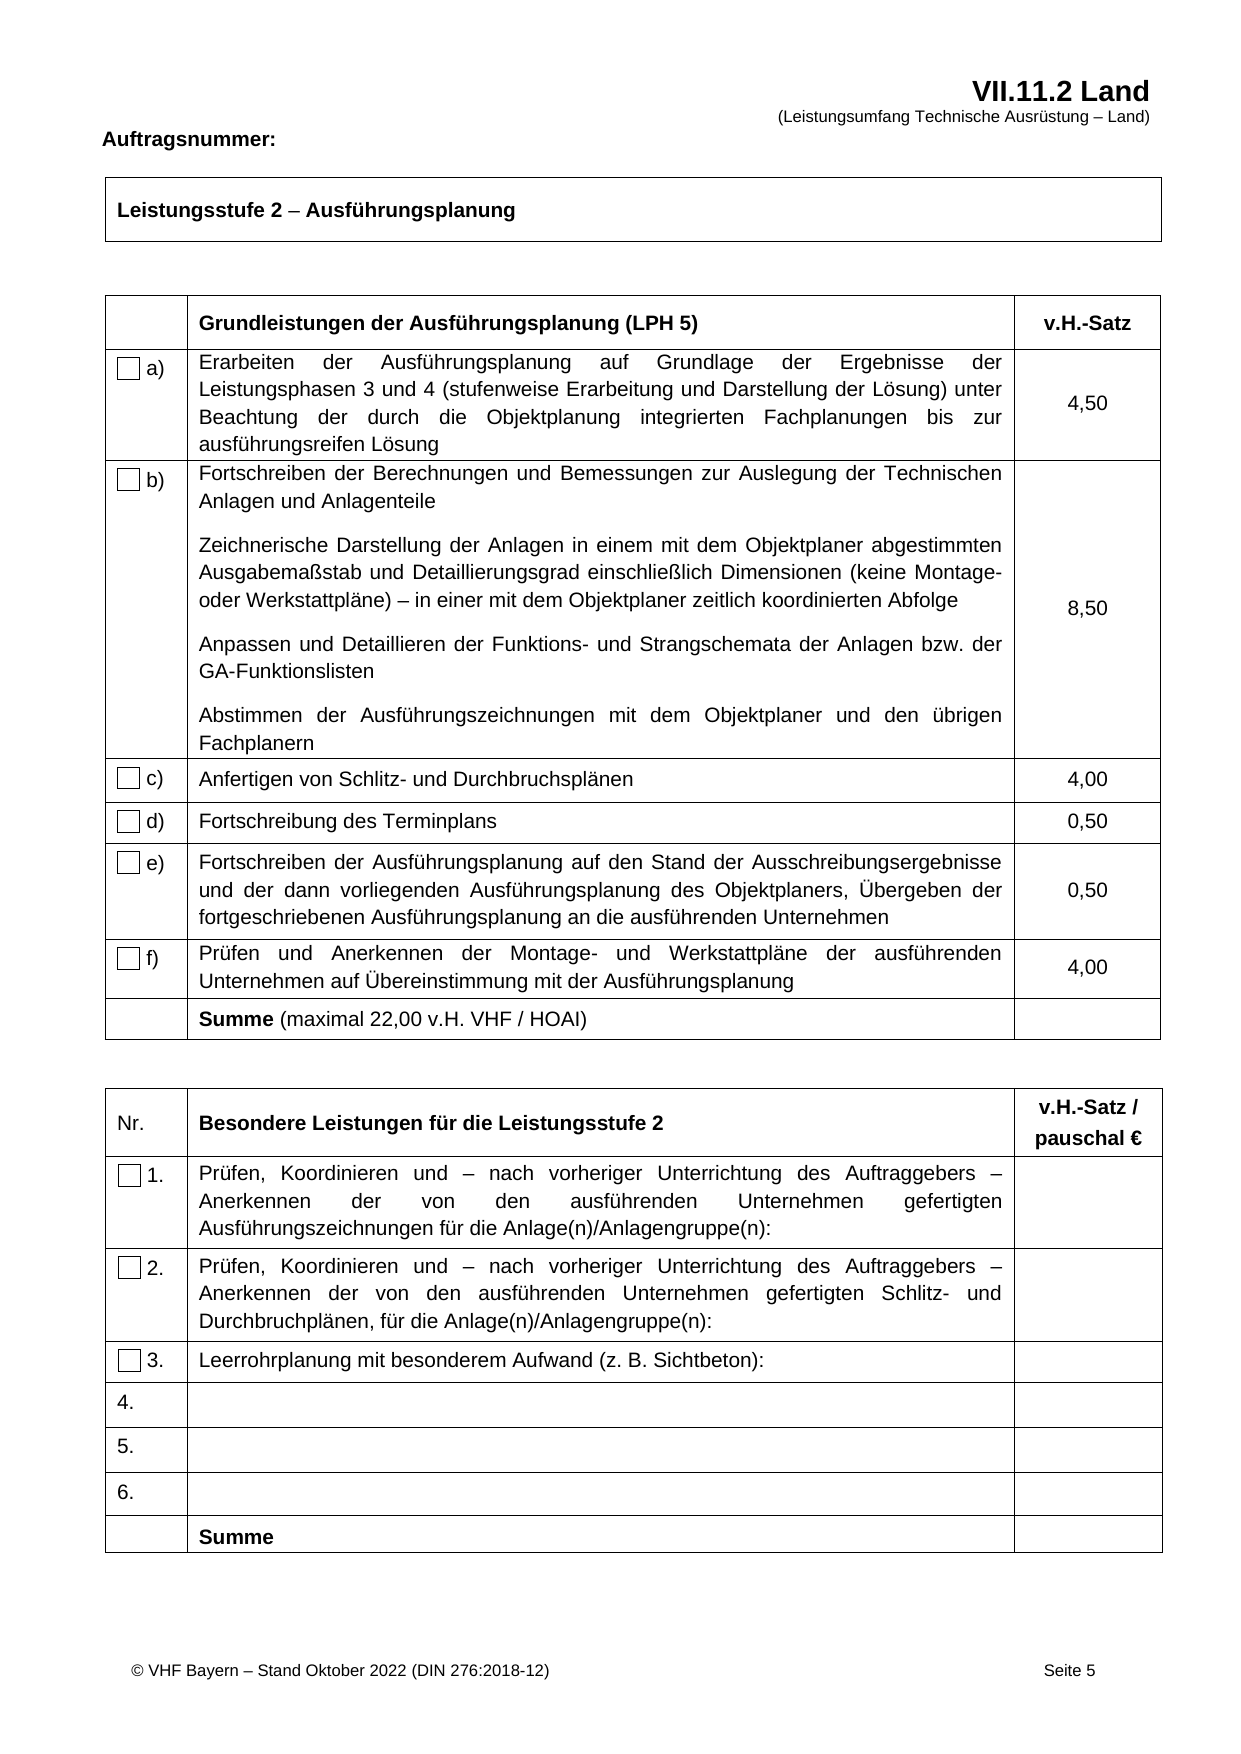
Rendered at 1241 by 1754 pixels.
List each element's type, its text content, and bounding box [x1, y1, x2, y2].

table_cell d) [106, 803, 187, 843]
table_cell f) [106, 940, 187, 998]
table_cell [1015, 1516, 1162, 1552]
table_cell [1015, 999, 1160, 1039]
table_cell [188, 1473, 1014, 1515]
table_cell 3. [106, 1342, 187, 1382]
table_cell Prüfen, Koordinieren und – nach vorheriger Unterrichtung des Auftraggebers – Anerkennen der von den ausführenden Unternehmen gefertigten Ausführungszeichnungen für die Anlage(n)/Anlagengruppe(n): [188, 1157, 1014, 1248]
table_cell [1015, 1383, 1162, 1427]
table_cell c) [106, 759, 187, 802]
table_cell [188, 1428, 1014, 1472]
table_header v.H.-Satz / pauschal € [1015, 1089, 1162, 1156]
table_cell 5. [106, 1428, 187, 1472]
table_header v.H.-Satz [1015, 296, 1160, 349]
table_cell [1015, 1249, 1162, 1341]
table_cell Anfertigen von Schlitz- und Durchbruchsplänen [188, 759, 1014, 802]
table_cell Prüfen und Anerkennen der Montage- und Werkstattpläne der ausführenden Unternehmen auf Übereinstimmung mit der Ausführungsplanung [188, 940, 1014, 998]
table_cell Summe [188, 1516, 1014, 1552]
table_cell [1015, 1342, 1162, 1382]
table_cell 6. [106, 1473, 187, 1515]
table_cell 4,00 [1015, 940, 1160, 998]
table_cell 1. [106, 1157, 187, 1248]
table_cell 8,50 [1015, 461, 1160, 758]
table_cell 2. [106, 1249, 187, 1341]
table_header Besondere Leistungen für die Leistungsstufe 2 [188, 1089, 1014, 1156]
table_cell b) [106, 461, 187, 758]
table_header Grundleistungen der Ausführungsplanung (LPH 5) [188, 296, 1014, 349]
table_cell 4. [106, 1383, 187, 1427]
table_cell [1015, 1428, 1162, 1472]
table_cell Erarbeiten der Ausführungsplanung auf Grundlage der Ergebnisse der Leistungsphasen 3 und 4 (stufenweise Erarbeitung und Darstellung der Lösung) unter Beachtung der durch die Objektplanung integrierten Fachplanungen bis zur ausführungsreifen Lösung [188, 350, 1014, 460]
table_header Nr. [106, 1089, 187, 1156]
table_header [106, 296, 187, 349]
table_header Leistungsstufe 2 – Ausführungsplanung [106, 178, 1161, 241]
table_cell Leerrohrplanung mit besonderem Aufwand (z. B. Sichtbeton): [188, 1342, 1014, 1382]
table_cell Prüfen, Koordinieren und – nach vorheriger Unterrichtung des Auftraggebers – Anerkennen der von den ausführenden Unternehmen gefertigten Schlitz- und Durchbruchplänen, für die Anlage(n)/Anlagengruppe(n): [188, 1249, 1014, 1341]
table_cell 4,50 [1015, 350, 1160, 460]
table_cell [106, 1516, 187, 1552]
table_cell e) [106, 844, 187, 939]
table_cell Summe (maximal 22,00 v.H. VHF / HOAI) [188, 999, 1014, 1039]
table_cell [1015, 1473, 1162, 1515]
table_cell [188, 1383, 1014, 1427]
table_cell Fortschreibung des Terminplans [188, 803, 1014, 843]
table_cell 4,00 [1015, 759, 1160, 802]
table_cell 0,50 [1015, 803, 1160, 843]
table_cell Fortschreiben der Ausführungsplanung auf den Stand der Ausschreibungsergebnisse und der dann vorliegenden Ausführungsplanung des Objektplaners, Übergeben der fortgeschriebenen Ausführungsplanung an die ausführenden Unternehmen [188, 844, 1014, 939]
table_cell a) [106, 350, 187, 460]
table_cell 0,50 [1015, 844, 1160, 939]
table_cell [106, 999, 187, 1039]
table_cell Fortschreiben der Berechnungen und Bemessungen zur Auslegung der Technischen Anlagen und Anlagenteile Zeichnerische Darstellung der Anlagen in einem mit dem Objektplaner abgestimmten Ausgabemaßstab und Detaillierungsgrad einschließlich Dimensionen (keine Montage- oder Werkstattpläne) – in einer mit dem Objektplaner zeitlich koordinierten Abfolge Anpassen und Detaillieren der Funktions- und Strangschemata der Anlagen bzw. der GA-Funktionslisten Abstimmen der Ausführungszeichnungen mit dem Objektplaner und den übrigen Fachplanern [188, 461, 1014, 758]
table_cell [1015, 1157, 1162, 1248]
